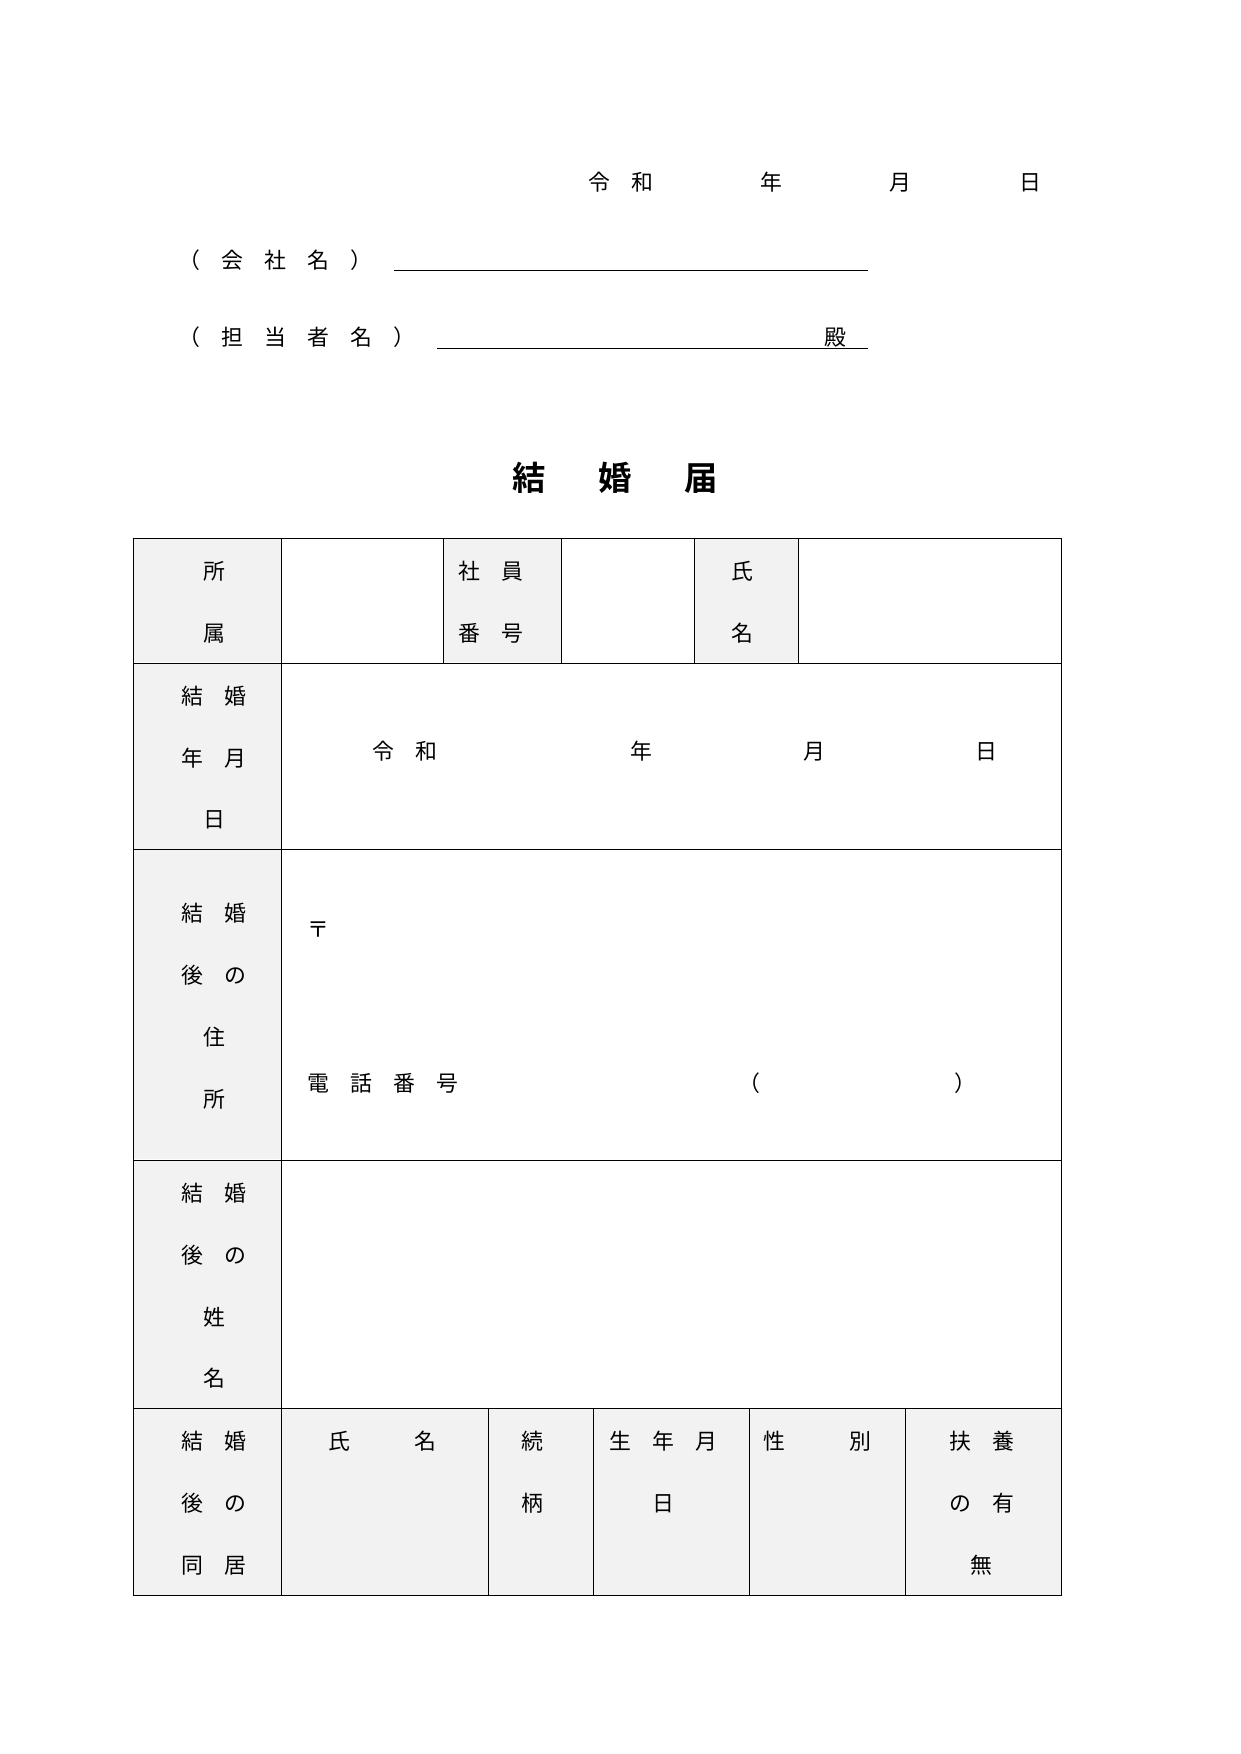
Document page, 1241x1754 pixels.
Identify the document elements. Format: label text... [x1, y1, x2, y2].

table_cell 〒 電話番号 （ ） [282, 850, 1061, 1159]
text （担当者名） 殿 [178, 305, 1062, 367]
text （会社名） [178, 228, 1062, 289]
text 令和 年 月 日 [178, 150, 1062, 212]
table_cell 結婚年月日 [134, 664, 281, 849]
table_header [282, 539, 443, 662]
table_cell 令和 年 月 日 [282, 664, 1061, 849]
table_cell 結婚後の 住 所 [134, 850, 281, 1159]
table_cell 結婚後の 同居家族 [134, 1409, 281, 1595]
table_cell 結婚後の 姓 名 [134, 1161, 281, 1408]
table_cell 氏 名 [282, 1409, 488, 1595]
table_header 社員番号 [444, 539, 561, 662]
table_header [562, 539, 694, 662]
table_header [799, 539, 1061, 662]
table_cell 続 柄 [489, 1409, 593, 1595]
table_header 所 属 [134, 539, 281, 662]
table_cell 生年月日 [594, 1409, 749, 1595]
table_cell [282, 1161, 1061, 1408]
text 結 婚 届 [178, 445, 1062, 507]
table_cell 扶養の有無 [906, 1409, 1061, 1595]
table_cell 性 別 [750, 1409, 905, 1595]
table_header 氏 名 [695, 539, 798, 662]
